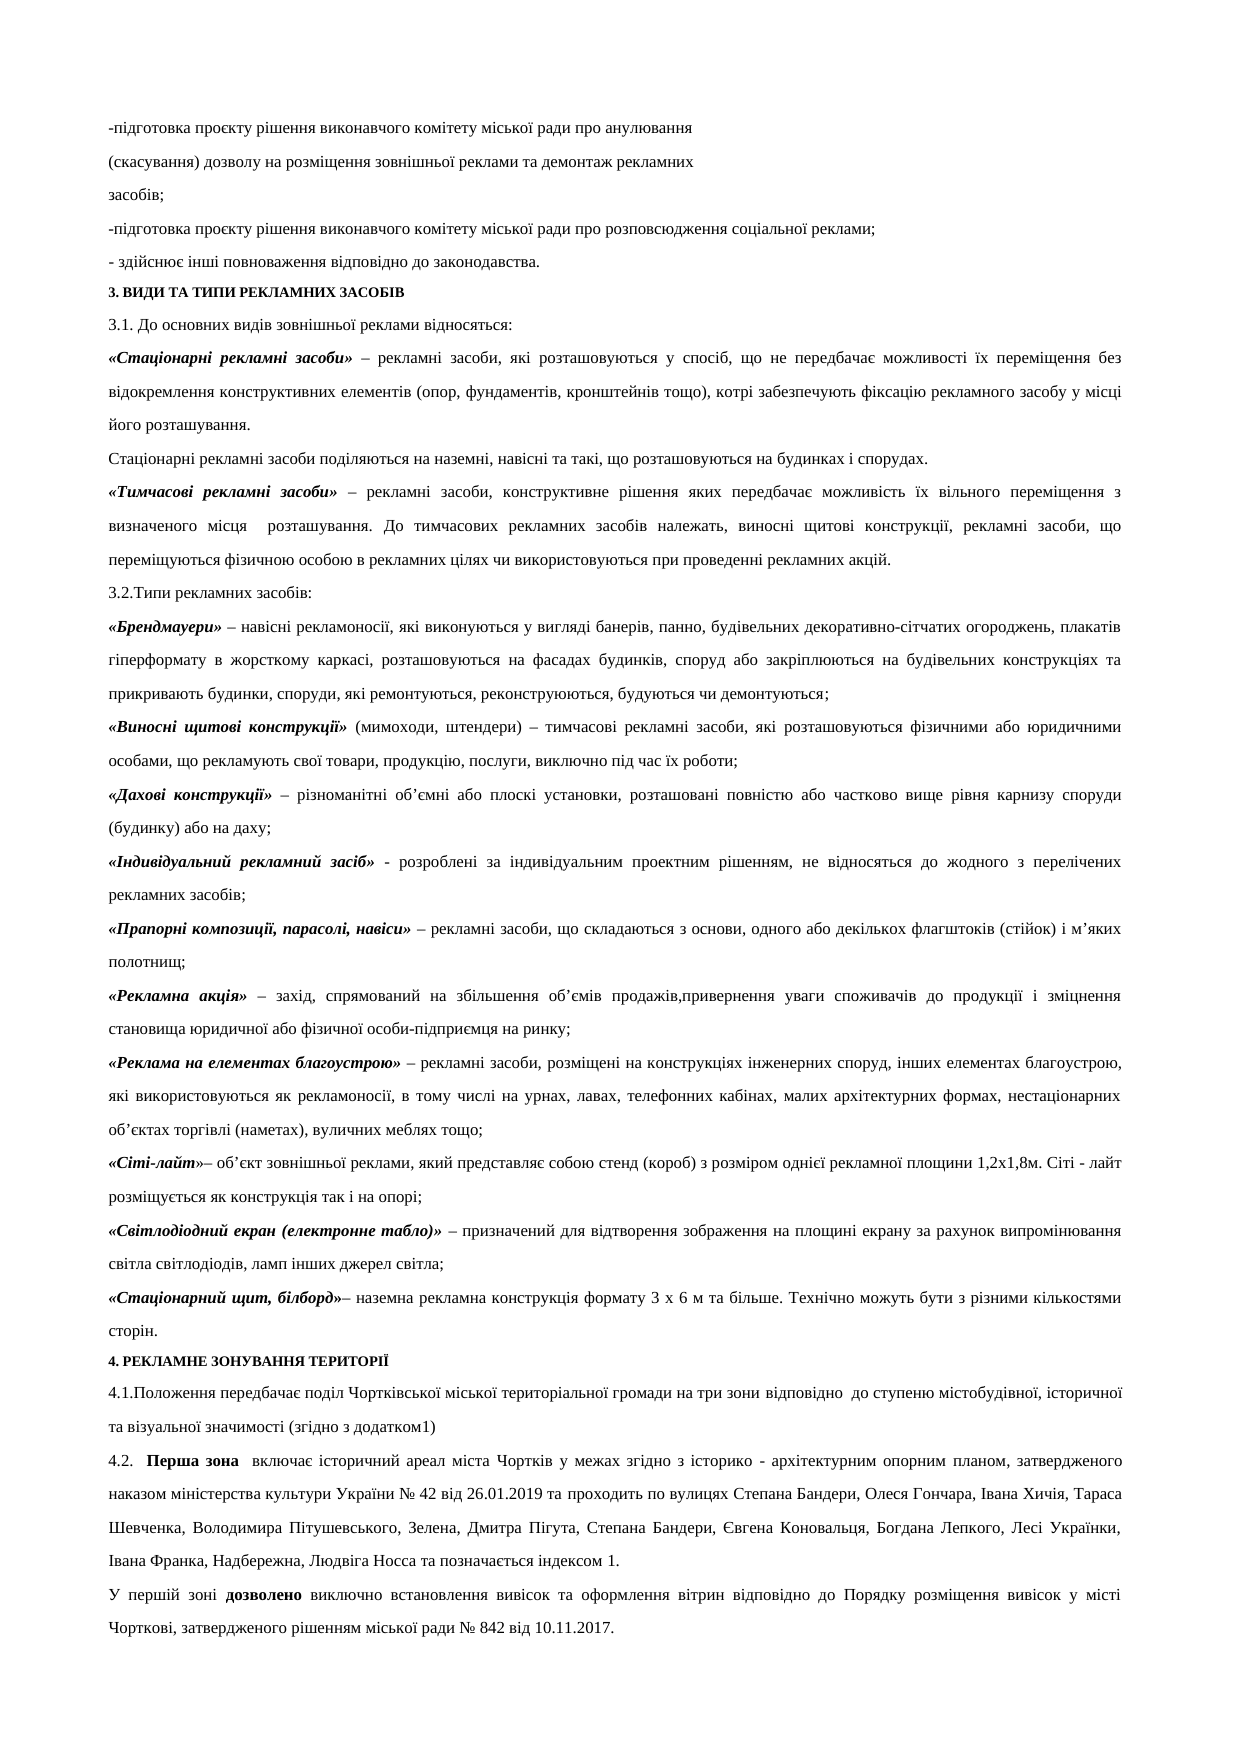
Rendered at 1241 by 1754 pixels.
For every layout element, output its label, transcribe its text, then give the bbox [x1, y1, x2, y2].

text «Стаціонарні рекламні засоби» – рекламні засоби, які розташовуються у спосіб, що не передбачає можливості їх переміщення без відокремлення конструктивних елементів (опор, фундаментів, кронштейнів тощо), котрі забезпечують фіксацію рекламного засобу у місці його розташування. [108, 334, 1123, 434]
text «Світлодіодний екран (електронне табло)» – призначений для відтворення зображення на площині екрану за рахунок випромінювання світла світлодіодів, ламп інших джерел світла; [108, 1206, 1123, 1273]
text 4.1.Положення передбачає поділ Чортківської міської територіальної громади на три зони відповідно до ступеню містобудівної, історичної та візуальної значимості (згідно з додатком1) [108, 1369, 1123, 1436]
text -підготовка проєкту рішення виконавчого комітету міської ради про розповсюдження соціальної реклами; [108, 204, 1123, 238]
text «Cіті-лайт»– об’єкт зовнішньої реклами, який представляє собою стенд (короб) з розміром однієї рекламної площини 1,2х1,8м. Сіті - лайт розміщується як конструкція так і на опорі; [108, 1139, 1123, 1206]
text «Дахові конструкції» – різноманітні об’ємні або плоскі установки, розташовані повністю або частково вище рівня карнизу споруди (будинку) або на даху; [108, 770, 1123, 837]
text -підготовка проєкту рішення виконавчого комітету міської ради про анулювання [108, 104, 1123, 137]
text «Виносні щитові конструкції» (мимоходи, штендери) – тимчасові рекламні засоби, які розташовуються фізичними або юридичними особами, що рекламують свої товари, продукцію, послуги, виключно під час їх роботи; [108, 703, 1123, 770]
text «Стаціонарний щит, білборд»– наземна рекламна конструкція формату 3 х 6 м та більше. Технічно можуть бути з різними кількостями сторін. [108, 1273, 1123, 1340]
text «Брендмауери» – навісні рекламоносії, які виконуються у вигляді банерів, панно, будівельних декоративно-сітчатих огороджень, плакатів гіперформату в жорсткому каркасі, розташовуються на фасадах будинків, споруд або закріплюються на будівельних конструкціях та прикривають будинки, споруди, які ремонтуються, реконструюються, будуються чи демонтуються; [108, 602, 1123, 703]
text 4. РЕКЛАМНЕ ЗОНУВАННЯ ТЕРИТОРІЇ [108, 1340, 1123, 1369]
text «Тимчасові рекламні засоби» – рекламні засоби, конструктивне рішення яких передбачає можливість їх вільного переміщення з визначеного місця розташування. До тимчасових рекламних засобів належать, виносні щитові конструкції, рекламні засоби, що переміщуються фізичною особою в рекламних цілях чи використовуються при проведенні рекламних акцій. [108, 468, 1123, 569]
text «Рекламна акція» – захід, спрямований на збільшення об’ємів продажів,привернення уваги споживачів до продукції і зміцнення становища юридичної або фізичної особи-підприємця на ринку; [108, 971, 1123, 1038]
text 3.2.Типи рекламних засобів: [108, 569, 1123, 602]
text «Реклама на елементах благоустрою» – рекламні засоби, розміщені на конструкціях інженерних споруд, інших елементах благоустрою, які використовуються як рекламоносії, в тому числі на урнах, лавах, телефонних кабінах, малих архітектурних формах, нестаціонарних об’єктах торгівлі (наметах), вуличних меблях тощо; [108, 1038, 1123, 1139]
text 3.1. До основних видів зовнішньої реклами відносяться: [108, 300, 1123, 334]
text У першій зоні дозволено виключно встановлення вивісок та оформлення вітрин відповідно до Порядку розміщення вивісок у місті Чорткові, затвердженого рішенням міської ради № 842 від 10.11.2017. [108, 1570, 1123, 1637]
text засобів; [108, 171, 1123, 204]
text 4.2. Перша зона включає історичний ареал міста Чортків у межах згідно з історико - архітектурним опорним планом, затвердженого наказом міністерства культури України № 42 від 26.01.2019 та проходить по вулицях Степана Бандери, Олеся Гончара, Івана Хичія, Тараса Шевченка, Володимира Пітушевського, Зелена, Дмитра Пігута, Степана Бандери, Євгена Коновальця, Богдана Лепкого, Лесі Українки, Івана Франка, Надбережна, Людвіга Носса та позначається індексом 1. [108, 1436, 1123, 1570]
text (скасування) дозволу на розміщення зовнішньої реклами та демонтаж рекламних [108, 137, 1123, 171]
text 3. ВИДИ ТА ТИПИ РЕКЛАМНИХ ЗАСОБІВ [108, 272, 1123, 300]
text «Прапорні композиції, парасолі, навіси» – рекламні засоби, що складаються з основи, одного або декількох флагштоків (стійок) і м’яких полотнищ; [108, 904, 1123, 971]
text «Індивідуальний рекламний засіб» - розроблені за індивідуальним проектним рішенням, не відносяться до жодного з перелічених рекламних засобів; [108, 837, 1123, 904]
text Стаціонарні рекламні засоби поділяються на наземні, навісні та такі, що розташовуються на будинках і спорудах. [108, 434, 1123, 468]
text - здійснює інші повноваження відповідно до законодавства. [108, 238, 1123, 271]
